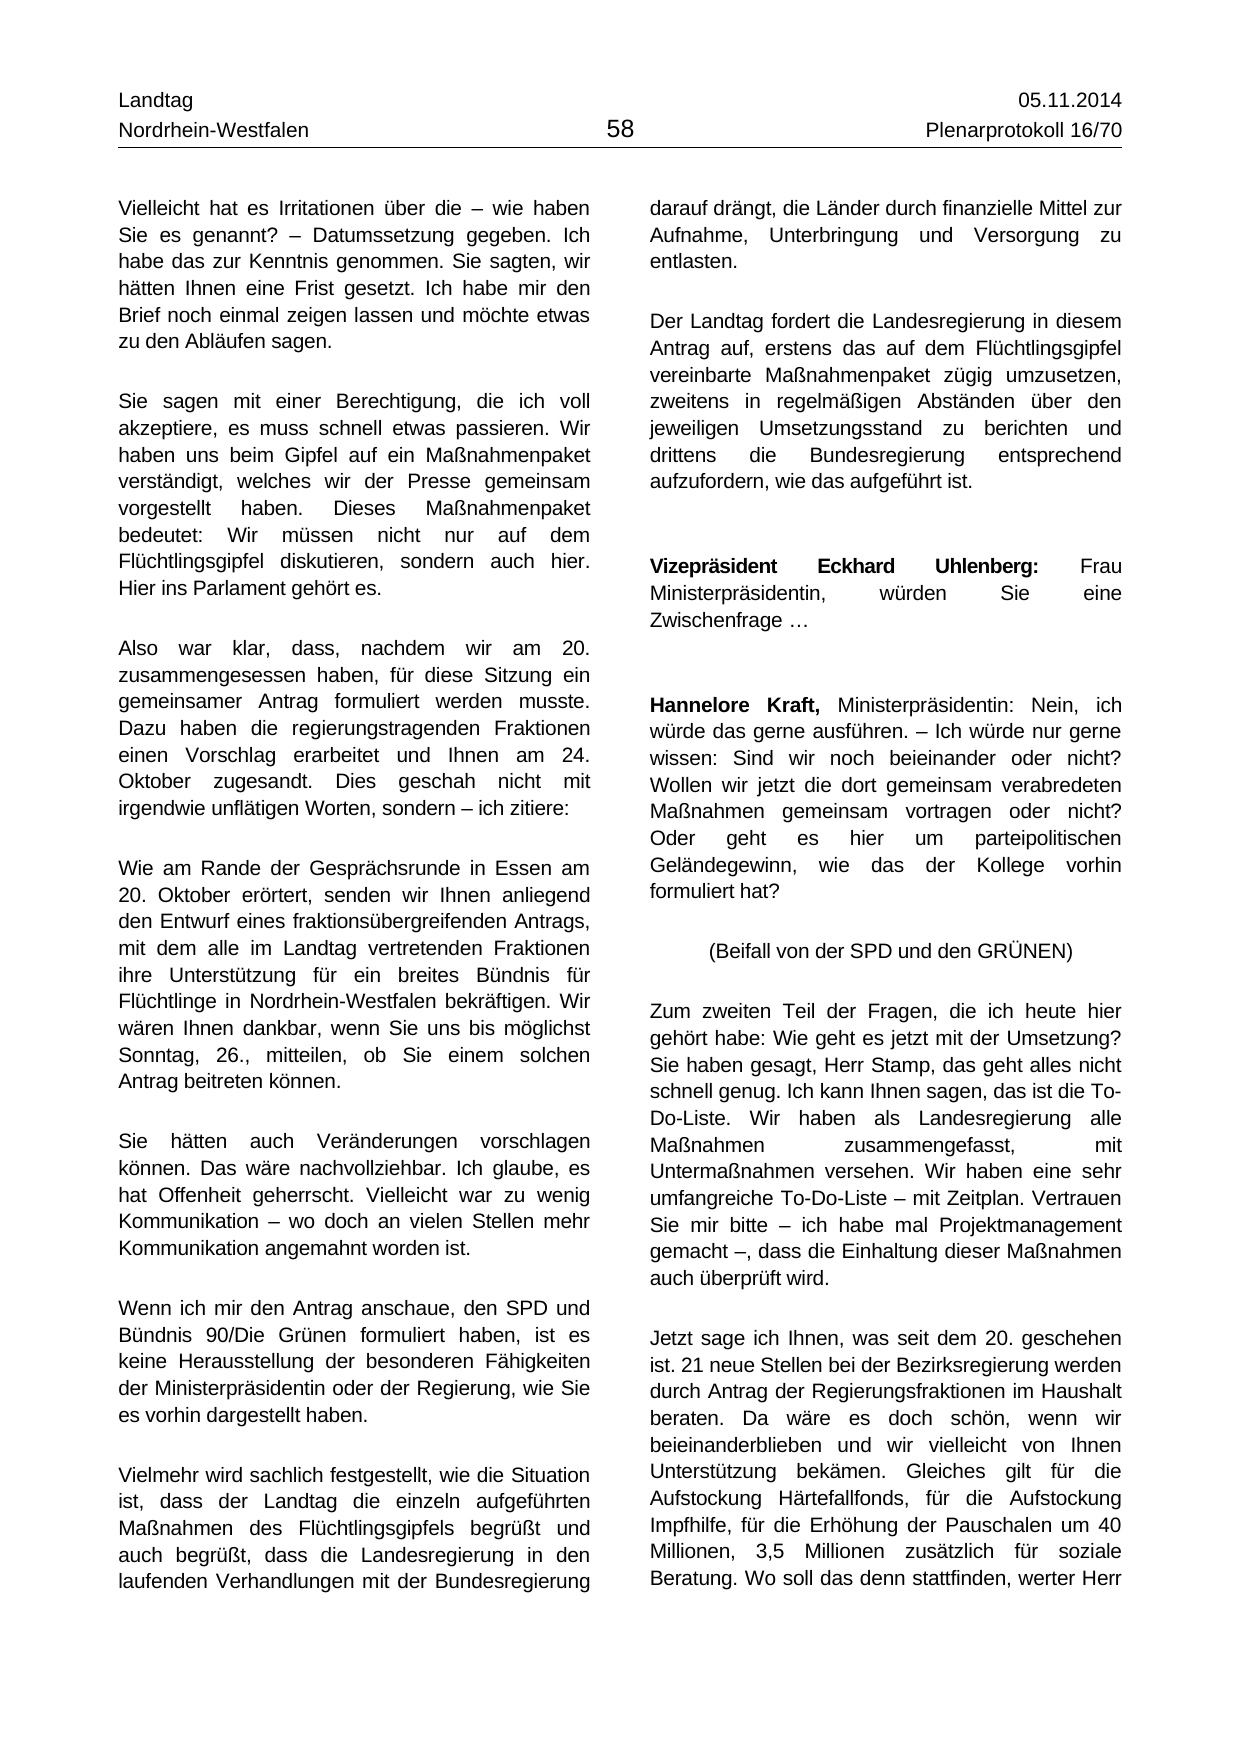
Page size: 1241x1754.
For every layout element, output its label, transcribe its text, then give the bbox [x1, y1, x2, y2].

text Der Landtag fordert die Landesregierung in diesem Antrag auf, erstens das auf dem Flüchtlingsgipfel vereinbarte Maßnahmenpaket zügig umzusetzen, zweitens in regelmäßigen Abständen über den jeweiligen Umsetzungsstand zu berichten und drittens die Bundesregierung entsprechend aufzufordern, wie das aufgeführt ist. [649, 310, 1122, 493]
text Zum zweiten Teil der Fragen, die ich heute hier gehört habe: Wie geht es jetzt mit der Umsetzung? Sie haben gesagt, Herr Stamp, das geht alles nicht schnell genug. Ich kann Ihnen sagen, das ist die To-Do-Liste. Wir haben als Landesregierung alle Maßnahmen zusammengefasst, mit Untermaßnahmen versehen. Wir haben eine sehr umfangreiche To-Do-Liste – mit Zeitplan. Vertrauen Sie mir bitte – ich habe mal Projektmanagement gemacht –, dass die Einhaltung dieser Maßnahmen auch überprüft wird. [649, 1000, 1122, 1290]
text Vizepräsident Eckhard Uhlenberg: Frau Ministerpräsidentin, würden Sie eine Zwischenfrage … [649, 555, 1122, 632]
text Sie sagen mit einer Berechtigung, die ich voll akzeptiere, es muss schnell etwas passieren. Wir haben uns beim Gipfel auf ein Maßnahmenpaket verständigt, welches wir der Presse gemeinsam vorgestellt haben. Dieses Maßnahmenpaket bedeutet: Wir müssen nicht nur auf dem Flüchtlingsgipfel diskutieren, sondern auch hier. Hier ins Parlament gehört es. [118, 390, 591, 600]
text Vielleicht hat es Irritationen über die – wie haben Sie es genannt? – Datumssetzung gegeben. Ich habe das zur Kenntnis genommen. Sie sagten, wir hätten Ihnen eine Frist gesetzt. Ich habe mir den Brief noch einmal zeigen lassen und möchte etwas zu den Abläufen sagen. [118, 197, 591, 353]
text Hannelore Kraft, Ministerpräsidentin: Nein, ich würde das gerne ausführen. – Ich würde nur gerne wissen: Sind wir noch beieinander oder nicht? Wollen wir jetzt die dort gemeinsam verabredeten Maßnahmen gemeinsam vortragen oder nicht? Oder geht es hier um parteipolitischen Geländegewinn, wie das der Kollege vorhin formuliert hat? [649, 693, 1122, 903]
text Vielmehr wird sachlich festgestellt, wie die Situation ist, dass der Landtag die einzeln aufgeführten Maßnahmen des Flüchtlingsgipfels begrüßt und auch begrüßt, dass die Landesregierung in den laufenden Verhandlungen mit der Bundesregierung darauf drängt, die Länder durch finanzielle Mittel zur Aufnahme, Unterbringung und Versorgung zu entlasten. [649, 197, 1122, 273]
text (Beifall von der SPD und den GRÜNEN) [709, 940, 1122, 963]
text Wie am Rande der Gesprächsrunde in Essen am 20. Oktober erörtert, senden wir Ihnen anliegend den Entwurf eines fraktionsübergreifenden Antrags, mit dem alle im Landtag vertretenden Fraktionen ihre Unterstützung für ein breites Bündnis für Flüchtlinge in Nordrhein-Westfalen bekräftigen. Wir wären Ihnen dankbar, wenn Sie uns bis möglichst Sonntag, 26., mitteilen, ob Sie einem solchen Antrag beitreten können. [118, 857, 591, 1093]
text Also war klar, dass, nachdem wir am 20. zusammengesessen haben, für diese Sitzung ein gemeinsamer Antrag formuliert werden musste. Dazu haben die regierungstragenden Fraktionen einen Vorschlag erarbeitet und Ihnen am 24. Oktober zugesandt. Dies geschah nicht mit irgendwie unflätigen Worten, sondern – ich zitiere: [118, 637, 591, 820]
text Wenn ich mir den Antrag anschaue, den SPD und Bündnis 90/Die Grünen formuliert haben, ist es keine Herausstellung der besonderen Fähigkeiten der Ministerpräsidentin oder der Regierung, wie Sie es vorhin dargestellt haben. [118, 1297, 591, 1427]
text Vielmehr wird sachlich festgestellt, wie die Situation ist, dass der Landtag die einzeln aufgeführten Maßnahmen des Flüchtlingsgipfels begrüßt und auch begrüßt, dass die Landesregierung in den laufenden Verhandlungen mit der Bundesregierung darauf drängt, die Länder durch finanzielle Mittel zur Aufnahme, Unterbringung und Versorgung zu entlasten. [118, 1463, 591, 1593]
text Sie hätten auch Veränderungen vorschlagen können. Das wäre nachvollziehbar. Ich glaube, es hat Offenheit geherrscht. Vielleicht war zu wenig Kommunikation – wo doch an vielen Stellen mehr Kommunikation angemahnt worden ist. [118, 1130, 591, 1260]
